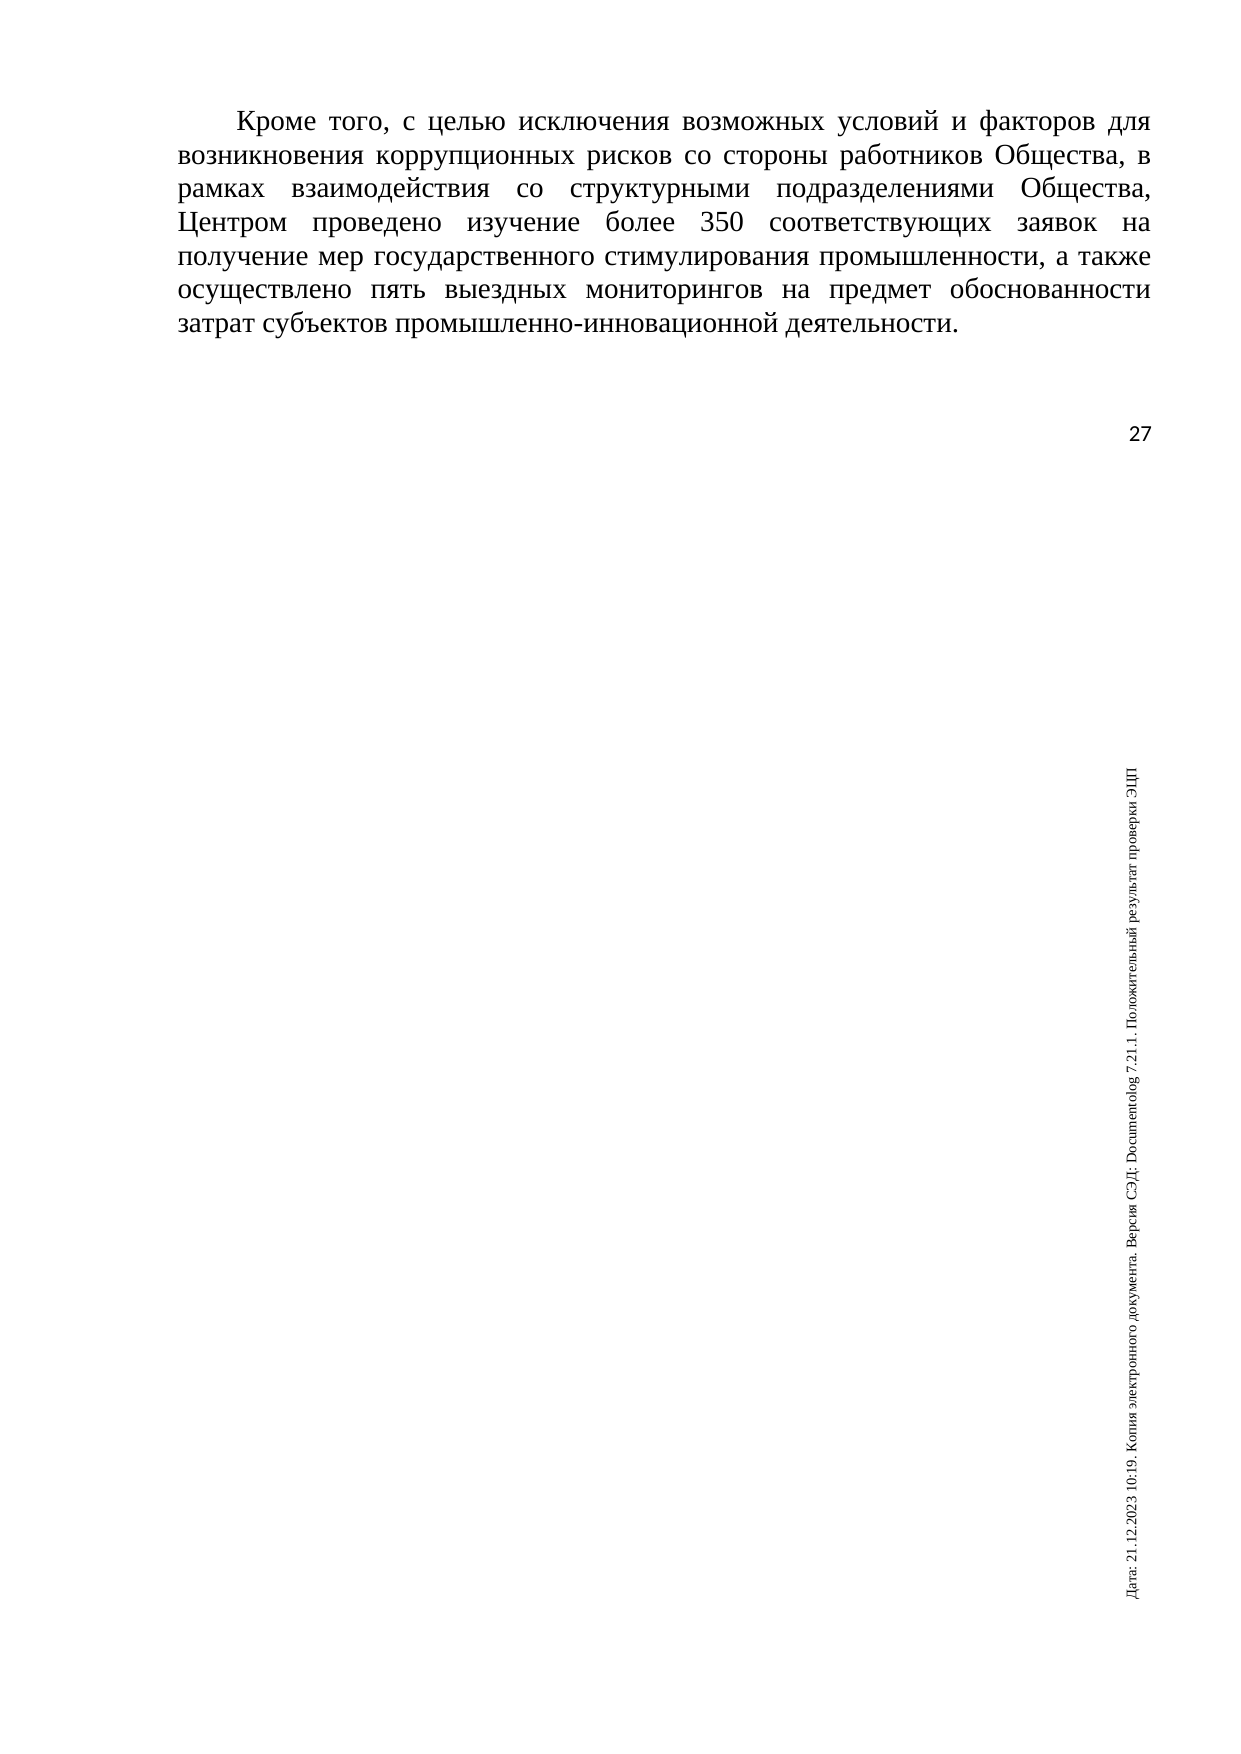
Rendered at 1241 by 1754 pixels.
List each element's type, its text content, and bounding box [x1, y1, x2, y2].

text Кроме того, с целью исключения возможных условий и факторов для возникновения коррупционных рисков со стороны работников Общества, в рамках взаимодействия со структурными подразделениями Общества, Центром проведено изучение более 350 соответствующих заявок на получение мер государственного стимулирования промышленности, а также осуществлено пять выездных мониторингов на предмет обоснованности затрат субъектов промышленно-инновационной деятельности. [177, 103, 1152, 338]
